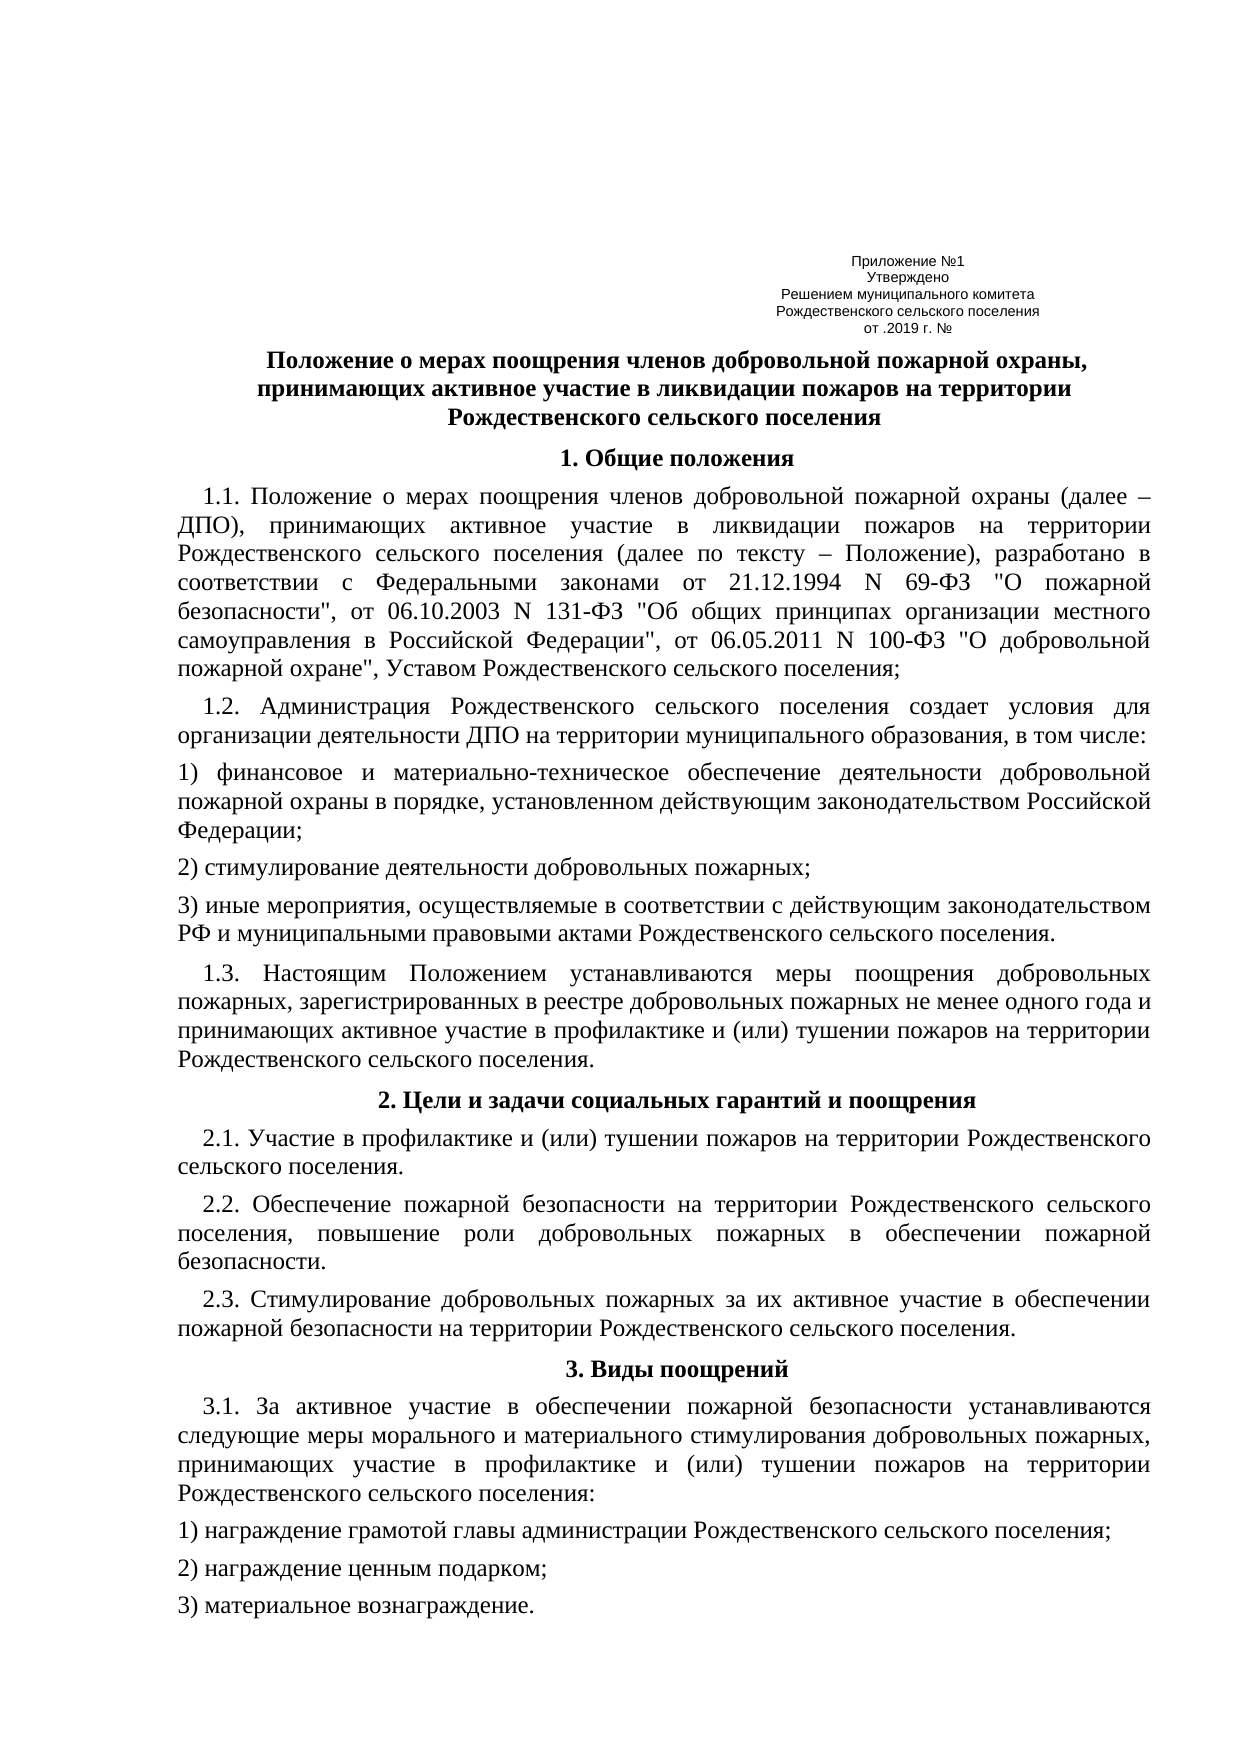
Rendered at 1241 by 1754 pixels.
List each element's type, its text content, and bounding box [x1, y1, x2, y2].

text 3) иные мероприятия, осуществляемые в соответствии с действующим законодательством РФ и муниципальными правовыми актами Рождественского сельского поселения. [177, 890, 1152, 947]
text 1. Общие положения [177, 443, 1152, 472]
text Положение о мерах поощрения членов добровольной пожарной охраны, принимающих активное участие в ликвидации пожаров на территории Рождественского сельского поселения [177, 345, 1152, 431]
text 3. Виды поощрений [177, 1354, 1152, 1383]
text 3) материальное вознаграждение. [177, 1590, 1152, 1619]
text 2) стимулирование деятельности добровольных пожарных; [177, 852, 1152, 881]
text 2) награждение ценным подарком; [177, 1553, 1152, 1581]
text 2. Цели и задачи социальных гарантий и поощрения [177, 1085, 1152, 1114]
text 2.2. Обеспечение пожарной безопасности на территории Рождественского сельского поселения, повышение роли добровольных пожарных в обеспечении пожарной безопасности. [177, 1189, 1152, 1275]
text 2.3. Стимулирование добровольных пожарных за их активное участие в обеспечении пожарной безопасности на территории Рождественского сельского поселения. [177, 1284, 1152, 1341]
text 1.3. Настоящим Положением устанавливаются меры поощрения добровольных пожарных, зарегистрированных в реестре добровольных пожарных не менее одного года и принимающих активное участие в профилактике и (или) тушении пожаров на территории Рождественского сельского поселения. [177, 958, 1152, 1073]
text 1.1. Положение о мерах поощрения членов добровольной пожарной охраны (далее – ДПО), принимающих активное участие в ликвидации пожаров на территории Рождественского сельского поселения (далее по тексту – Положение), разработано в соответствии с Федеральными законами от 21.12.1994 N 69-ФЗ "О пожарной безопасности", от 06.10.2003 N 131-ФЗ "Об общих принципах организации местного самоуправления в Российской Федерации", от 06.05.2011 N 100-ФЗ "О добровольной пожарной охране", Уставом Рождественского сельского поселения; [177, 481, 1152, 682]
text 1.2. Администрация Рождественского сельского поселения создает условия для организации деятельности ДПО на территории муниципального образования, в том числе: [177, 691, 1152, 748]
text 2.1. Участие в профилактике и (или) тушении пожаров на территории Рождественского сельского поселения. [177, 1123, 1152, 1180]
text 1) награждение грамотой главы администрации Рождественского сельского поселения; [177, 1515, 1152, 1544]
text Приложение №1 Утверждено Решением муниципального комитета Рождественского сельского поселения от .2019 г. № [664, 252, 1152, 336]
text 1) финансовое и материально-техническое обеспечение деятельности добровольной пожарной охраны в порядке, установленном действующим законодательством Российской Федерации; [177, 757, 1152, 843]
text 3.1. За активное участие в обеспечении пожарной безопасности устанавливаются следующие меры морального и материального стимулирования добровольных пожарных, принимающих участие в профилактике и (или) тушении пожаров на территории Рождественского сельского поселения: [177, 1391, 1152, 1506]
